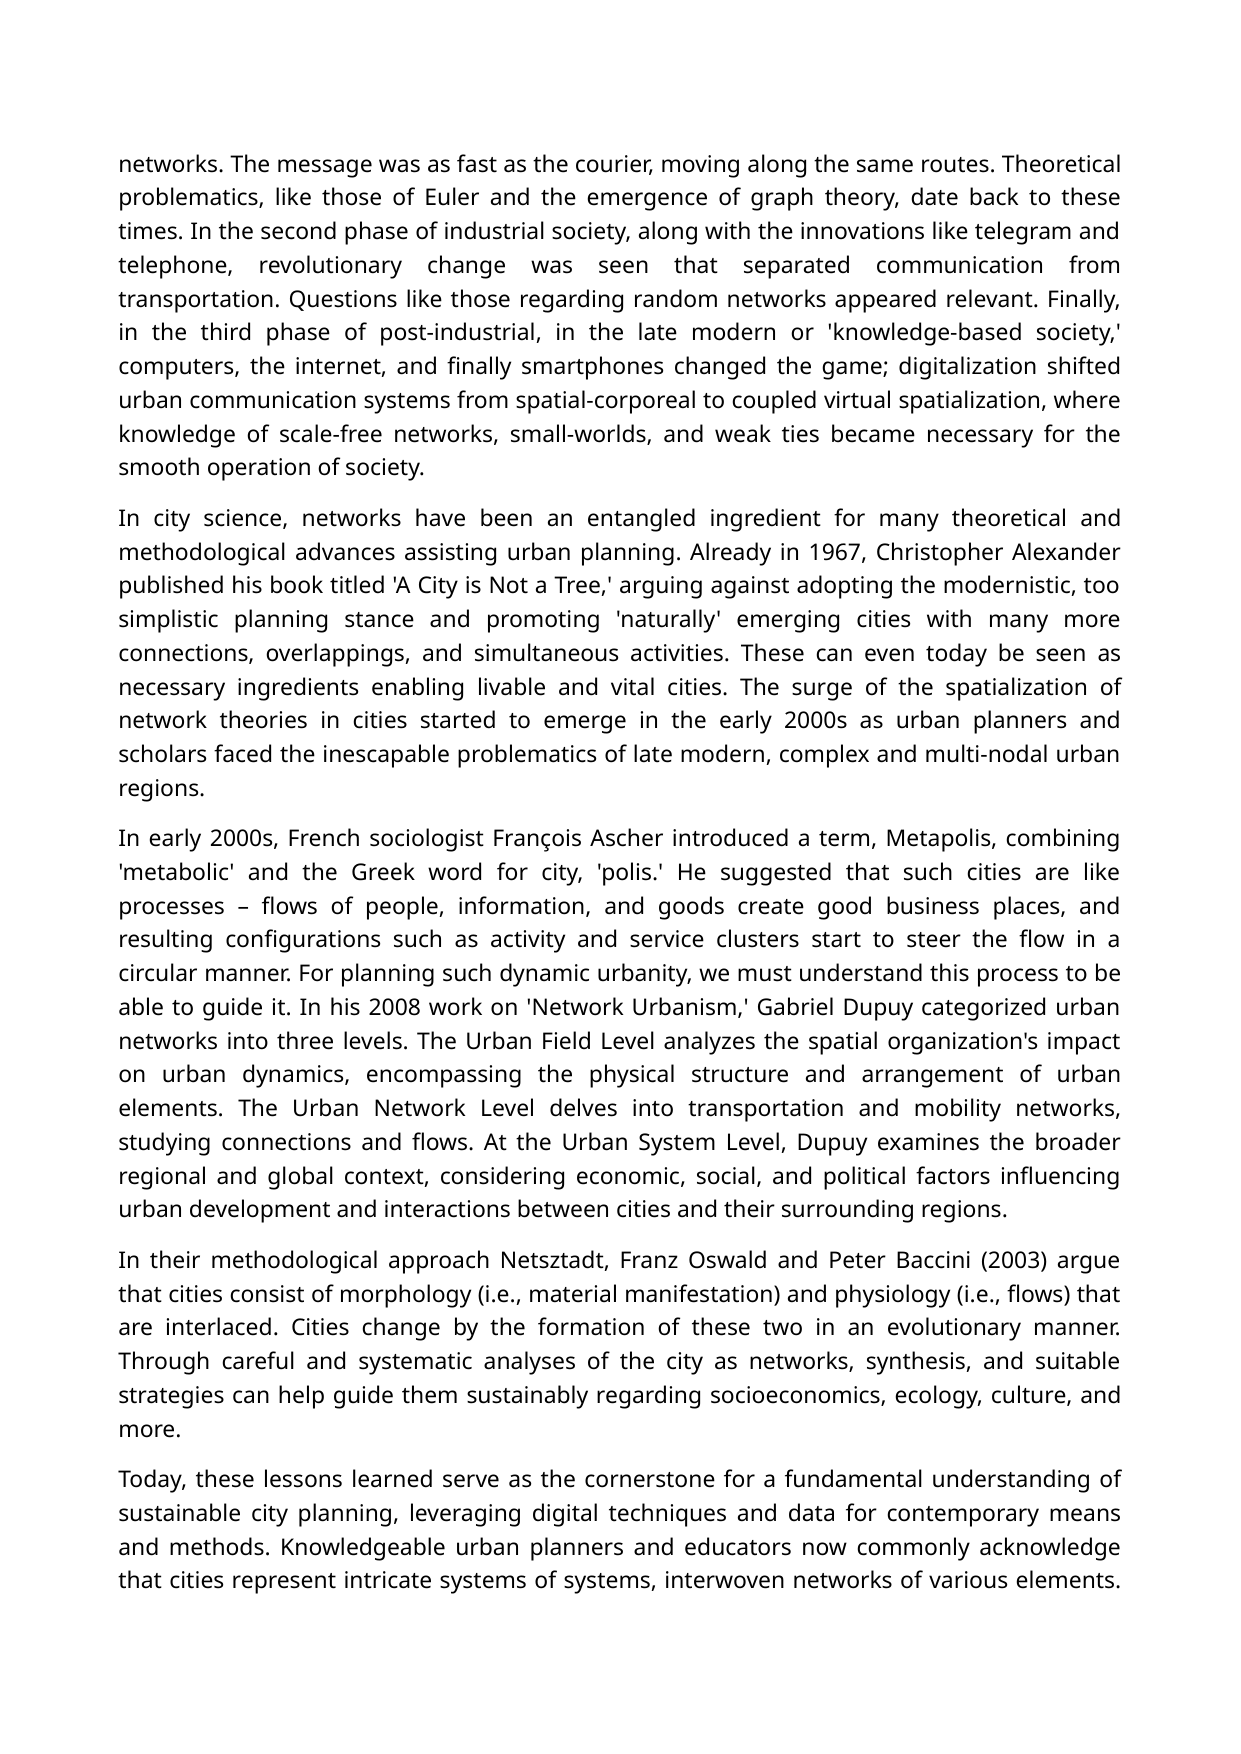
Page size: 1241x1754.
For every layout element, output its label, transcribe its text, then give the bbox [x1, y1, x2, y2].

text In early 2000s, French sociologist François Ascher introduced a term, Metapolis, combining 'metabolic' and the Greek word for city, 'polis.' He suggested that such cities are like processes – flows of people, information, and goods create good business places, and resulting configurations such as activity and service clusters start to steer the flow in a circular manner. For planning such dynamic urbanity, we must understand this process to be able to guide it. In his 2008 work on 'Network Urbanism,' Gabriel Dupuy categorized urban networks into three levels. The Urban Field Level analyzes the spatial organization's impact on urban dynamics, encompassing the physical structure and arrangement of urban elements. The Urban Network Level delves into transportation and mobility networks, studying connections and flows. At the Urban System Level, Dupuy examines the broader regional and global context, considering economic, social, and political factors influencing urban development and interactions between cities and their surrounding regions. [118, 822, 1122, 1225]
text In city science, networks have been an entangled ingredient for many theoretical and methodological advances assisting urban planning. Already in 1967, Christopher Alexander published his book titled 'A City is Not a Tree,' arguing against adopting the modernistic, too simplistic planning stance and promoting 'naturally' emerging cities with many more connections, overlappings, and simultaneous activities. These can even today be seen as necessary ingredients enabling livable and vital cities. The surge of the spatialization of network theories in cities started to emerge in the early 2000s as urban planners and scholars faced the inescapable problematics of late modern, complex and multi-nodal urban regions. [118, 502, 1122, 803]
text In their methodological approach Netsztadt, Franz Oswald and Peter Baccini (2003) argue that cities consist of morphology (i.e., material manifestation) and physiology (i.e., flows) that are interlaced. Cities change by the formation of these two in an evolutionary manner. Through careful and systematic analyses of the city as networks, synthesis, and suitable strategies can help guide them sustainably regarding socioeconomics, ecology, culture, and more. [118, 1244, 1122, 1444]
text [118, 1463, 1122, 1596]
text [118, 148, 1122, 483]
